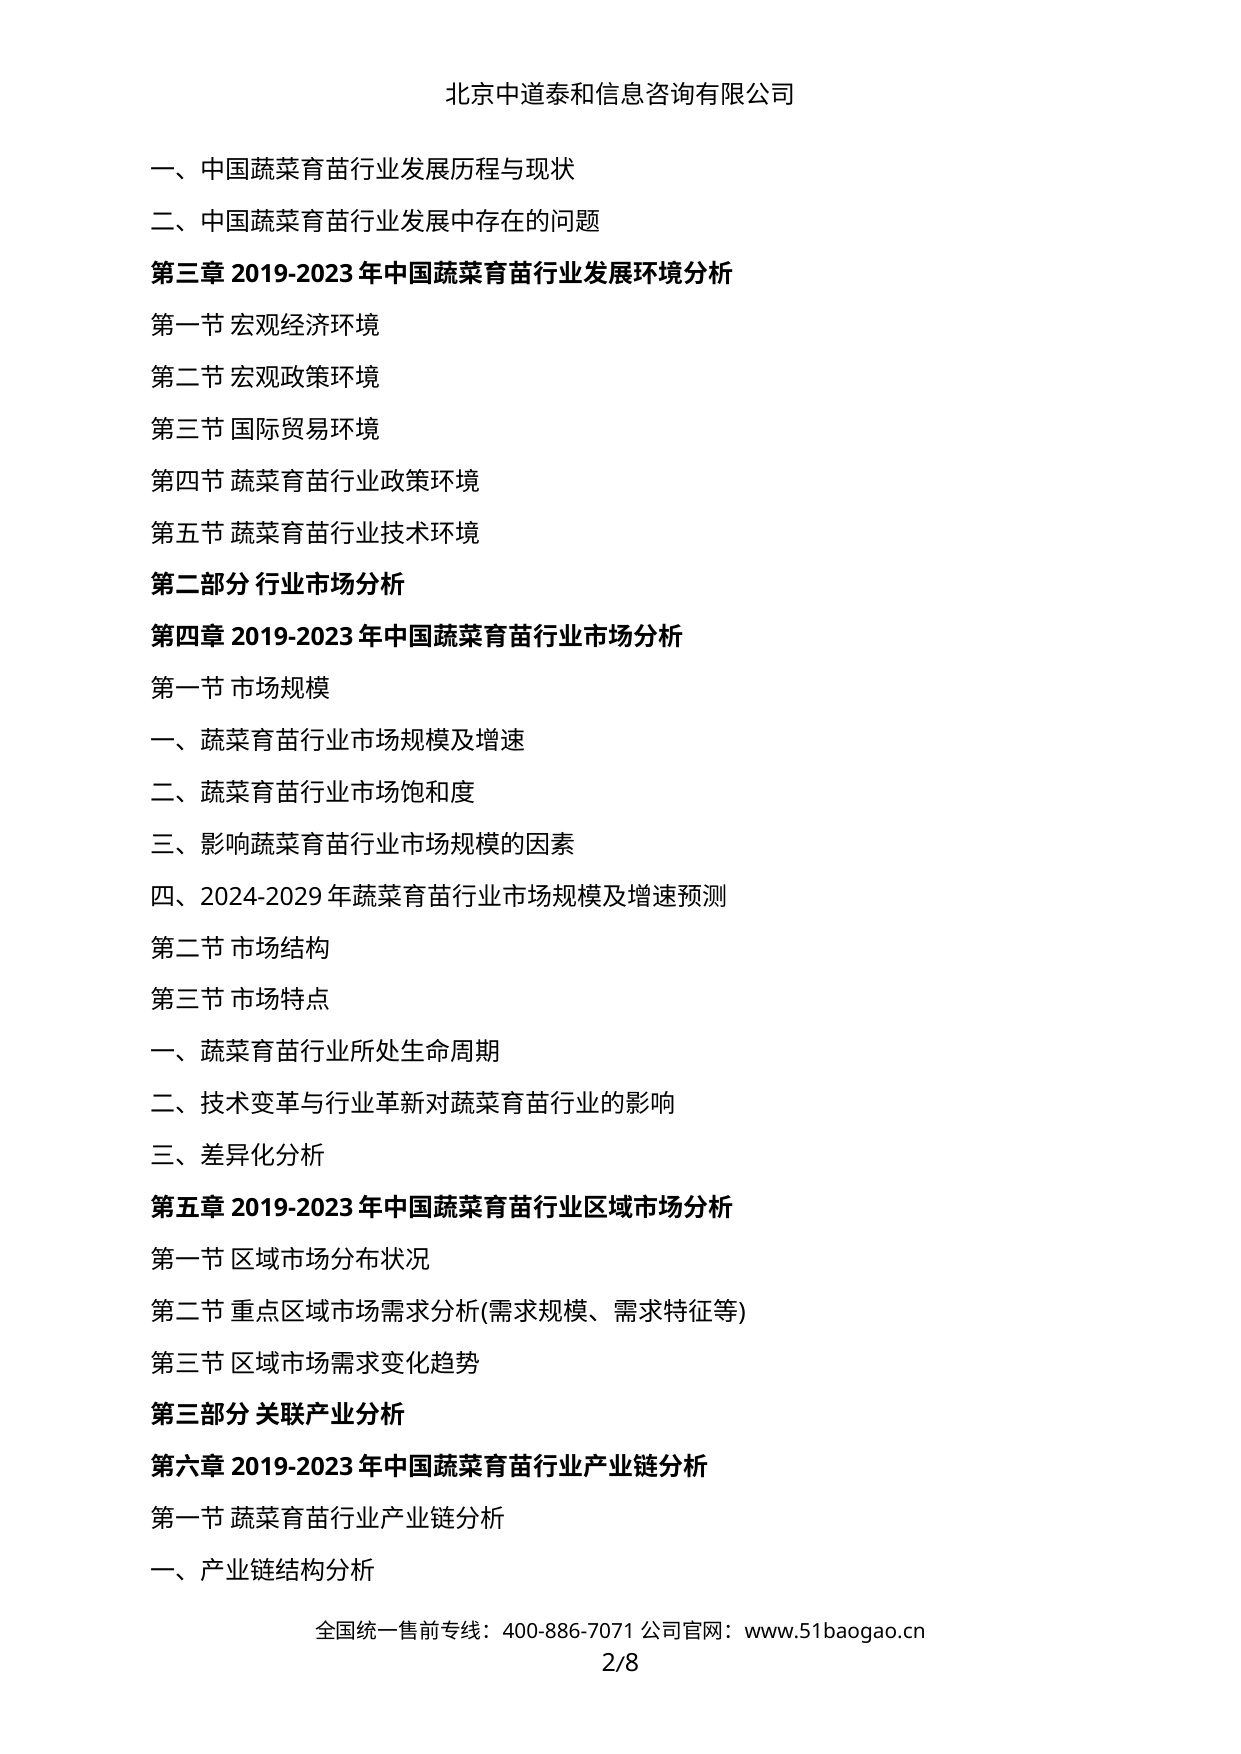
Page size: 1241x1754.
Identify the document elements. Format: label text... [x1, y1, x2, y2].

text 二、蔬菜育苗行业市场饱和度 [150, 772, 1090, 809]
text 第二节 宏观政策环境 [150, 357, 1090, 394]
text 第一节 蔬菜育苗行业产业链分析 [150, 1499, 1090, 1535]
text 第三部分 关联产业分析 [150, 1395, 1090, 1431]
text 一、中国蔬菜育苗行业发展历程与现状 [150, 150, 1090, 186]
text 第二节 重点区域市场需求分析(需求规模、需求特征等) [150, 1291, 1090, 1327]
text 第四章 2019-2023年中国蔬菜育苗行业市场分析 [150, 617, 1090, 653]
text 四、2024-2029年蔬菜育苗行业市场规模及增速预测 [150, 876, 1090, 912]
text 第三章 2019-2023年中国蔬菜育苗行业发展环境分析 [150, 254, 1090, 290]
text 第三节 国际贸易环境 [150, 409, 1090, 446]
text 一、产业链结构分析 [150, 1551, 1090, 1587]
text 第一节 宏观经济环境 [150, 306, 1090, 342]
text 三、影响蔬菜育苗行业市场规模的因素 [150, 824, 1090, 861]
text 第五节 蔬菜育苗行业技术环境 [150, 513, 1090, 549]
text 第一节 市场规模 [150, 669, 1090, 705]
text 二、技术变革与行业革新对蔬菜育苗行业的影响 [150, 1084, 1090, 1120]
text 第二节 市场结构 [150, 928, 1090, 964]
text 第二部分 行业市场分析 [150, 565, 1090, 601]
text 第四节 蔬菜育苗行业政策环境 [150, 461, 1090, 497]
text 第五章 2019-2023年中国蔬菜育苗行业区域市场分析 [150, 1187, 1090, 1224]
text 第三节 市场特点 [150, 980, 1090, 1016]
text 一、蔬菜育苗行业市场规模及增速 [150, 721, 1090, 757]
text 第三节 区域市场需求变化趋势 [150, 1343, 1090, 1379]
text 第一节 区域市场分布状况 [150, 1239, 1090, 1276]
text 三、差异化分析 [150, 1136, 1090, 1172]
text 一、蔬菜育苗行业所处生命周期 [150, 1032, 1090, 1068]
text 第六章 2019-2023年中国蔬菜育苗行业产业链分析 [150, 1447, 1090, 1483]
text 二、中国蔬菜育苗行业发展中存在的问题 [150, 202, 1090, 238]
